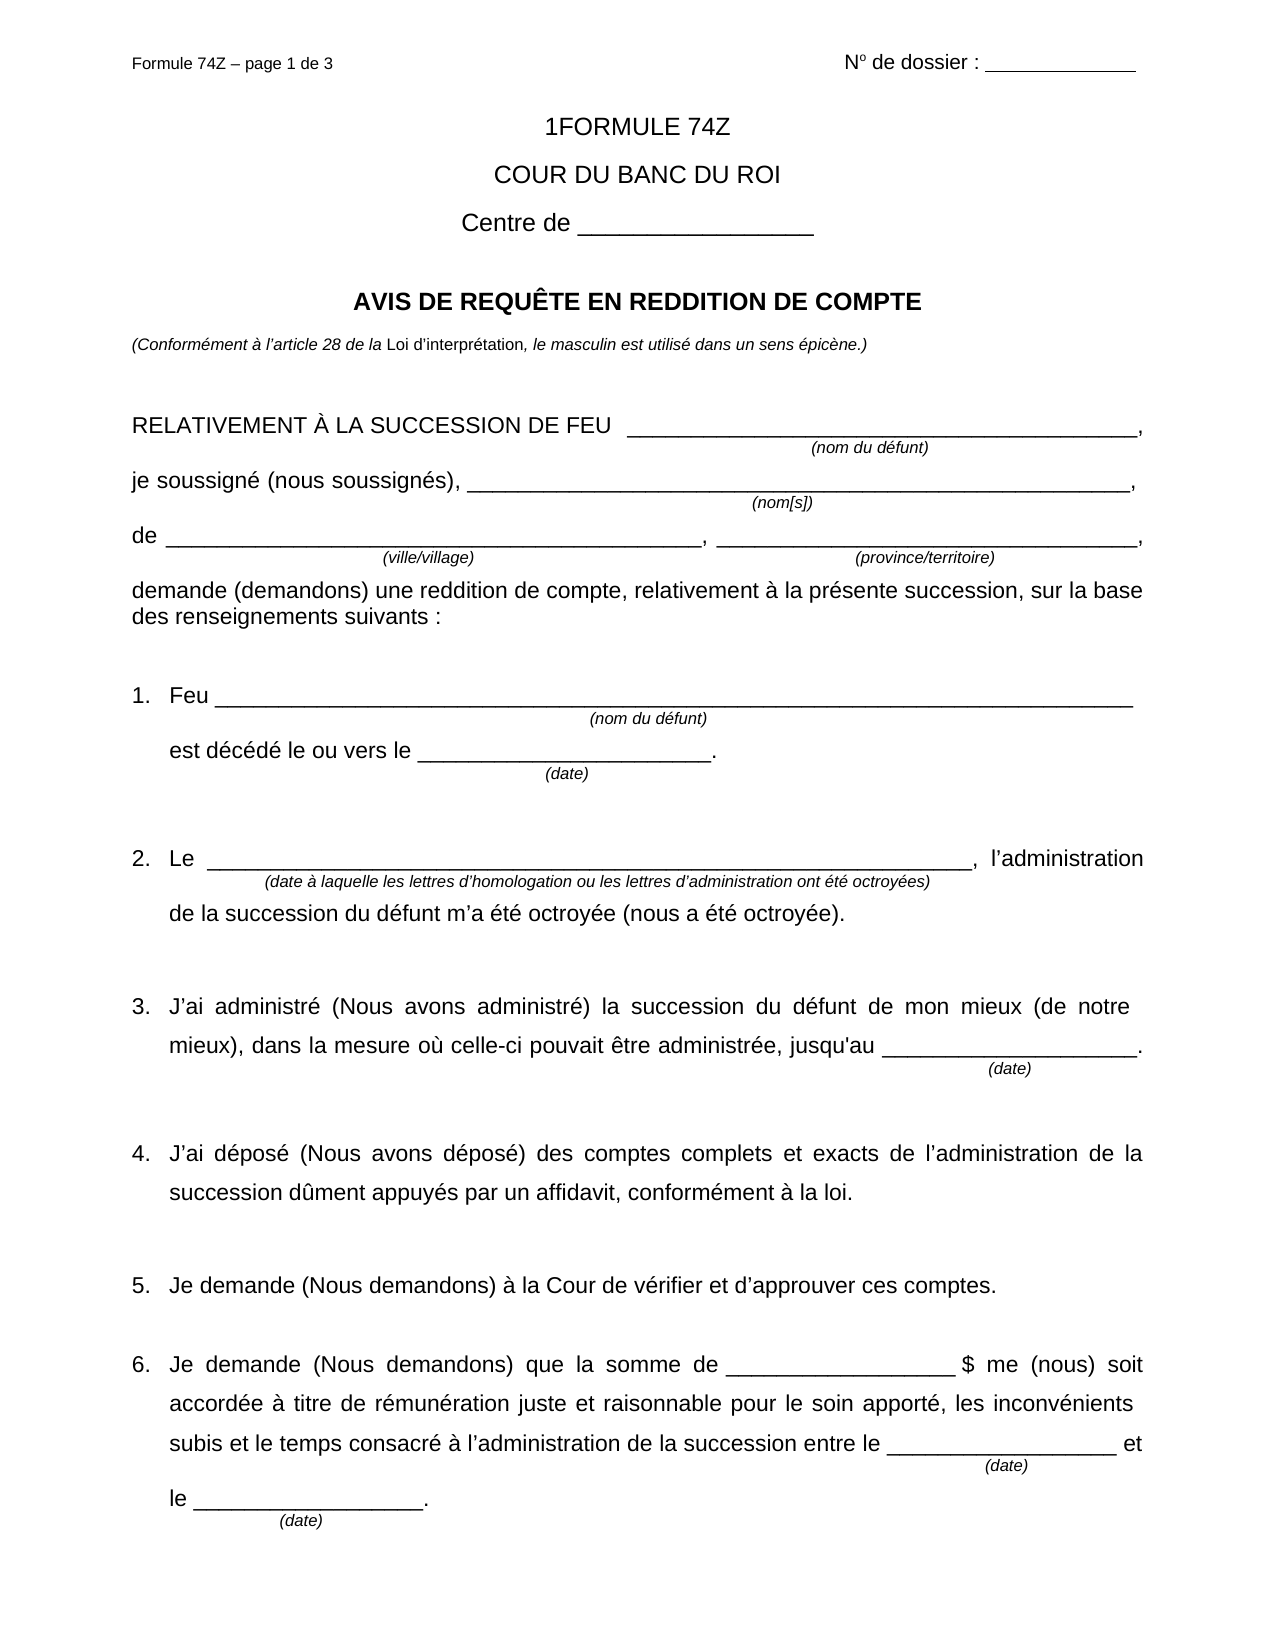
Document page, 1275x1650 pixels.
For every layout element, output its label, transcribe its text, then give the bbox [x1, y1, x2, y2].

text (date à laquelle les lettres d’homologation ou les lettres d’administration ont été octroyées) [132, 872, 1143, 891]
text (Conformément à l’article 28 de la Loi d’interprétation, le masculin est utilisé dans un sens épicène.) [132, 335, 1143, 354]
text mieux), dans la mesure où celle-ci pouvait être administrée, jusqu'au ____________________. [132, 1032, 1143, 1058]
text le __________________. [169, 1485, 1143, 1511]
text de __________________________________________, _________________________________, [132, 522, 1143, 548]
text 4. J’ai déposé (Nous avons déposé) des comptes complets et exacts de l’administration de la succession dûment appuyés par un affidavit, conformément à la loi. [132, 1140, 1143, 1206]
text RELATIVEMENT À LA SUCCESSION DE FEU ________________________________________, [132, 412, 1143, 438]
text (ville/village) (province/territoire) [132, 548, 1143, 567]
text 5. Je demande (Nous demandons) à la Cour de vérifier et d’approuver ces comptes. [132, 1272, 1143, 1298]
text AVIS DE Requête en reddition de compte [132, 287, 1143, 316]
text (nom du défunt) [132, 438, 1143, 457]
text Centre de _________________ [132, 208, 1143, 237]
text 3. J’ai administré (Nous avons administré) la succession du défunt de mon mieux (de notre [132, 993, 1143, 1019]
text (nom[s]) [132, 493, 1143, 512]
text 2. Le ____________________________________________________________, l’administration [132, 845, 1143, 872]
text est décédé le ou vers le _______________________. [132, 737, 1143, 764]
text subis et le temps consacré à l’administration de la succession entre le __________________ et [132, 1429, 1143, 1456]
text (date) [132, 1511, 1143, 1530]
text je soussigné (nous soussignés), ____________________________________________________, [132, 467, 1143, 493]
text 1. Feu ________________________________________________________________________ [132, 682, 1143, 709]
text (date) [132, 1058, 1143, 1078]
text (nom du défunt) [132, 709, 1143, 728]
text 6. Je demande (Nous demandons) que la somme de __________________ $ me (nous) soit accordée à titre de rémunération juste et raisonnable pour le soin apporté, les inconvénients [132, 1351, 1143, 1416]
text FORMULE 74Z [132, 112, 1143, 141]
text COUR DU BANC DU ROI [132, 160, 1143, 189]
text (date) [132, 764, 1143, 783]
text de la succession du défunt m’a été octroyée (nous a été octroyée). [132, 900, 1143, 927]
text demande (demandons) une reddition de compte, relativement à la présente succession, sur la base des renseignements suivants : [132, 577, 1143, 630]
text (date) [132, 1456, 1143, 1475]
